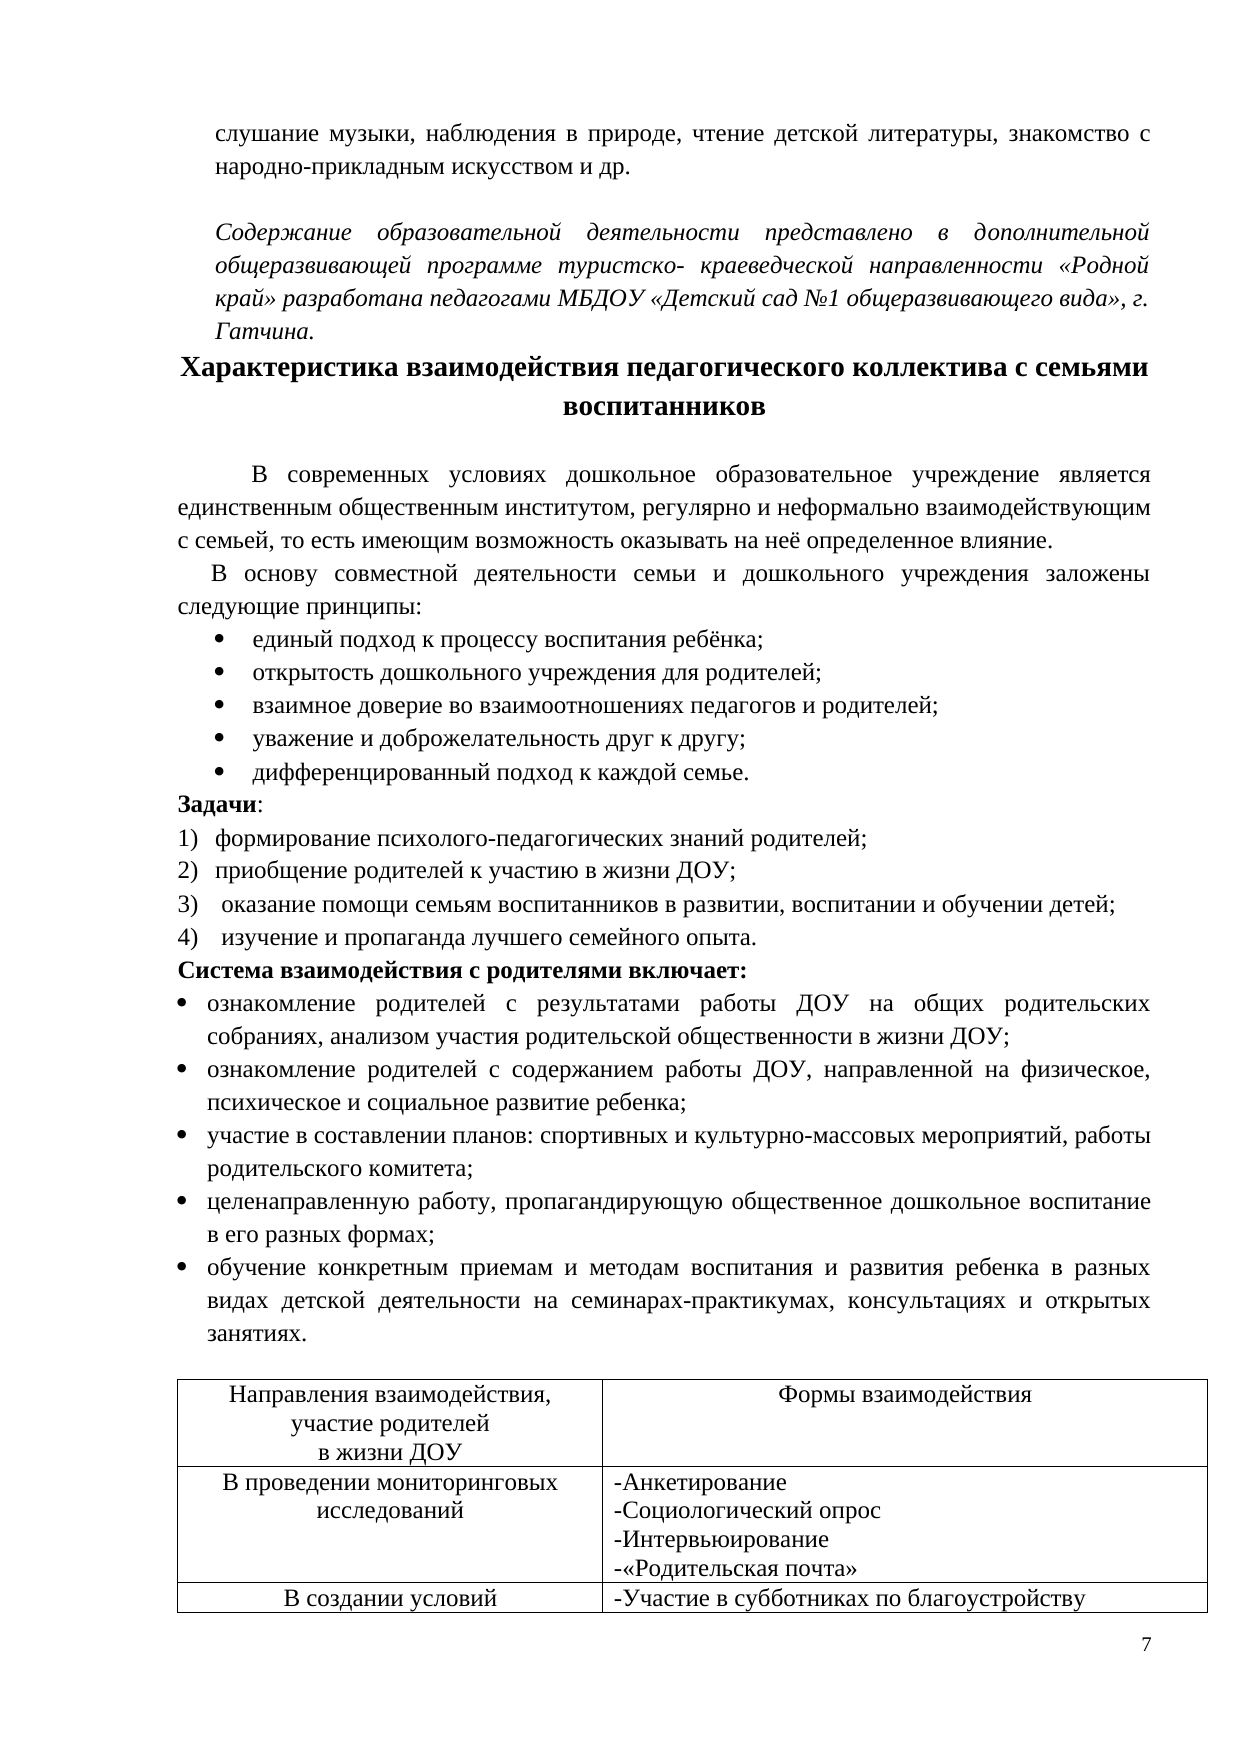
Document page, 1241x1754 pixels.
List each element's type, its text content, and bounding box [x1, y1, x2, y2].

list обучение конкретным приемам и методам воспитания и развития ребенка в разных видах детской деятельности на семинарах-практикумах, консультациях и открытых занятиях. [177, 1252, 1152, 1347]
text В современных условиях дошкольное образовательное учреждение является единственным общественным институтом, регулярно и неформально взаимодействующим с семьей, то есть имеющим возможность оказывать на неё определенное влияние. [177, 459, 1152, 554]
list целенаправленную работу, пропагандирующую общественное дошкольное воспитание в его разных формах; [177, 1186, 1152, 1248]
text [215, 118, 1152, 180]
list ознакомление родителей с результатами работы ДОУ на общих родительских собраниях, анализом участия родительской общественности в жизни ДОУ; [177, 988, 1152, 1049]
list оказание помощи семьям воспитанников в развитии, воспитании и обучении детей; [177, 889, 1152, 917]
text Содержание образовательной деятельности представлено в дополнительной общеразвивающей программе туристско- краеведческой направленности «Родной край» разработана педагогами МБДОУ «Детский сад №1 общеразвивающего вида», г. Гатчина. [215, 217, 1152, 345]
table_header Формы взаимодействия [603, 1380, 1207, 1466]
table_cell -Анкетирование -Социологический опрос -Интервьюирование -«Родительская почта» [603, 1467, 1207, 1582]
list приобщение родителей к участию в жизни ДОУ; [177, 856, 1152, 884]
text В основу совместной деятельности семьи и дошкольного учреждения заложены следующие принципы: [177, 558, 1152, 620]
text Система взаимодействия с родителями включает: [177, 955, 1152, 983]
table_cell В проведении мониторинговых исследований [178, 1467, 602, 1582]
table_cell В создании условий [178, 1583, 602, 1612]
list открытость дошкольного учреждения для родителей; [215, 657, 1152, 686]
list ознакомление родителей с содержанием работы ДОУ, направленной на физическое, психическое и социальное развитие ребенка; [177, 1054, 1152, 1116]
list формирование психолого-педагогических знаний родителей; [177, 823, 1152, 851]
list единый подход к процессу воспитания ребёнка; [215, 624, 1152, 653]
table_header Направления взаимодействия, участие родителей в жизни ДОУ [178, 1380, 602, 1466]
list участие в составлении планов: спортивных и культурно-массовых мероприятий, работы родительского комитета; [177, 1120, 1152, 1182]
list взаимное доверие во взаимоотношениях педагогов и родителей; [215, 691, 1152, 719]
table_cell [603, 1583, 1207, 1612]
text Задачи: [177, 789, 1152, 818]
list дифференцированный подход к каждой семье. [215, 757, 1152, 785]
list изучение и пропаганда лучшего семейного опыта. [177, 922, 1152, 950]
text Характеристика взаимодействия педагогического коллектива с семьями воспитанников [177, 349, 1152, 421]
list уважение и доброжелательность друг к другу; [215, 723, 1152, 752]
